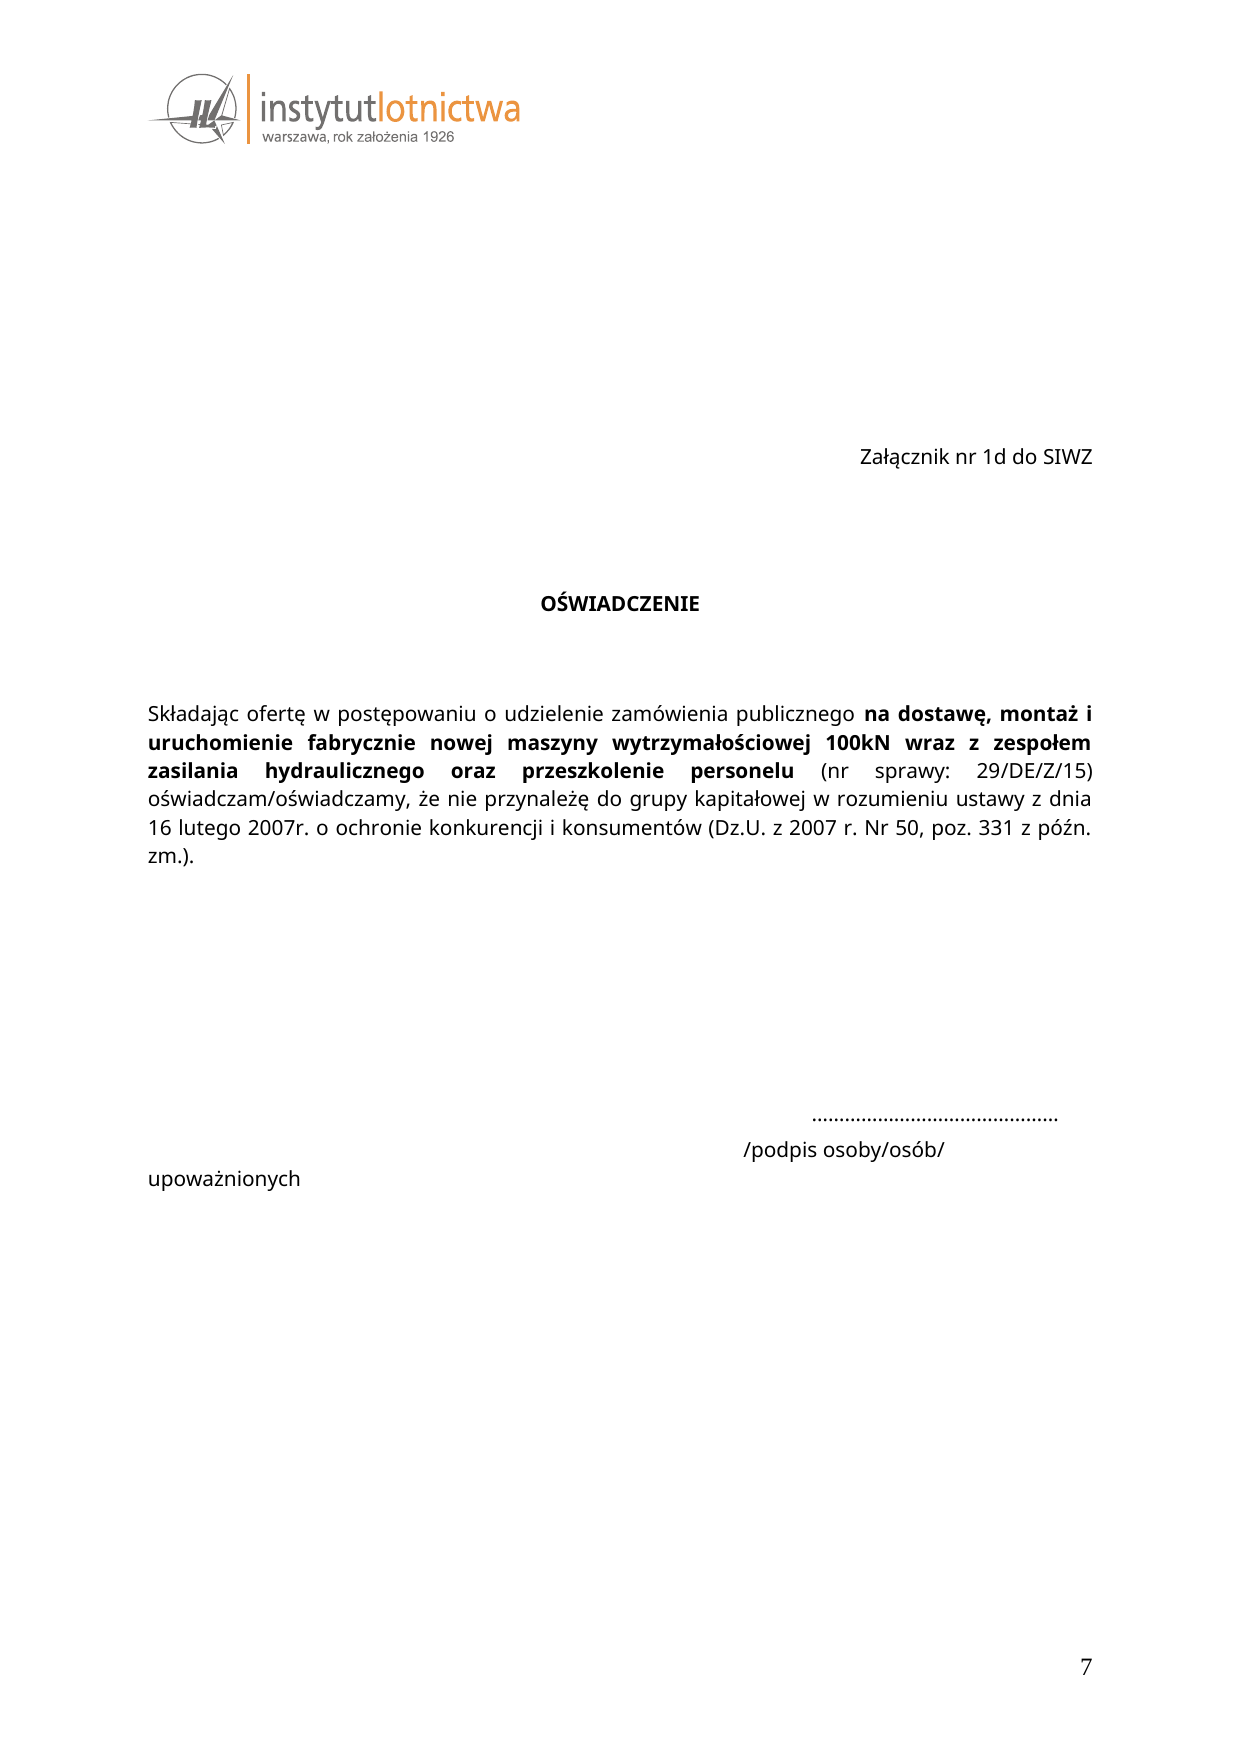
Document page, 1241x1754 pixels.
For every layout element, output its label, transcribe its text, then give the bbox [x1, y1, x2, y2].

text OŚWIADCZENIE [148, 589, 1093, 617]
text Załącznik nr 1d do SIWZ [148, 442, 1093, 470]
text ……………………………………… [738, 1099, 1093, 1127]
text /podpis osoby/osób/ upoważnionych [148, 1136, 1093, 1192]
text Składając ofertę w postępowaniu o udzielenie zamówienia publicznego na dostawę, montaż i uruchomienie fabrycznie nowej maszyny wytrzymałościowej 100kN wraz z zespołem zasilania hydraulicznego oraz przeszkolenie personelu (nr sprawy: 29/DE/Z/15) oświadczam/oświadczamy, że nie przynależę do grupy kapitałowej w rozumieniu ustawy z dnia 16 lutego 2007r. o ochronie konkurencji i konsumentów (Dz.U. z 2007 r. Nr 50, poz. 331 z późn. zm.). [148, 699, 1093, 870]
